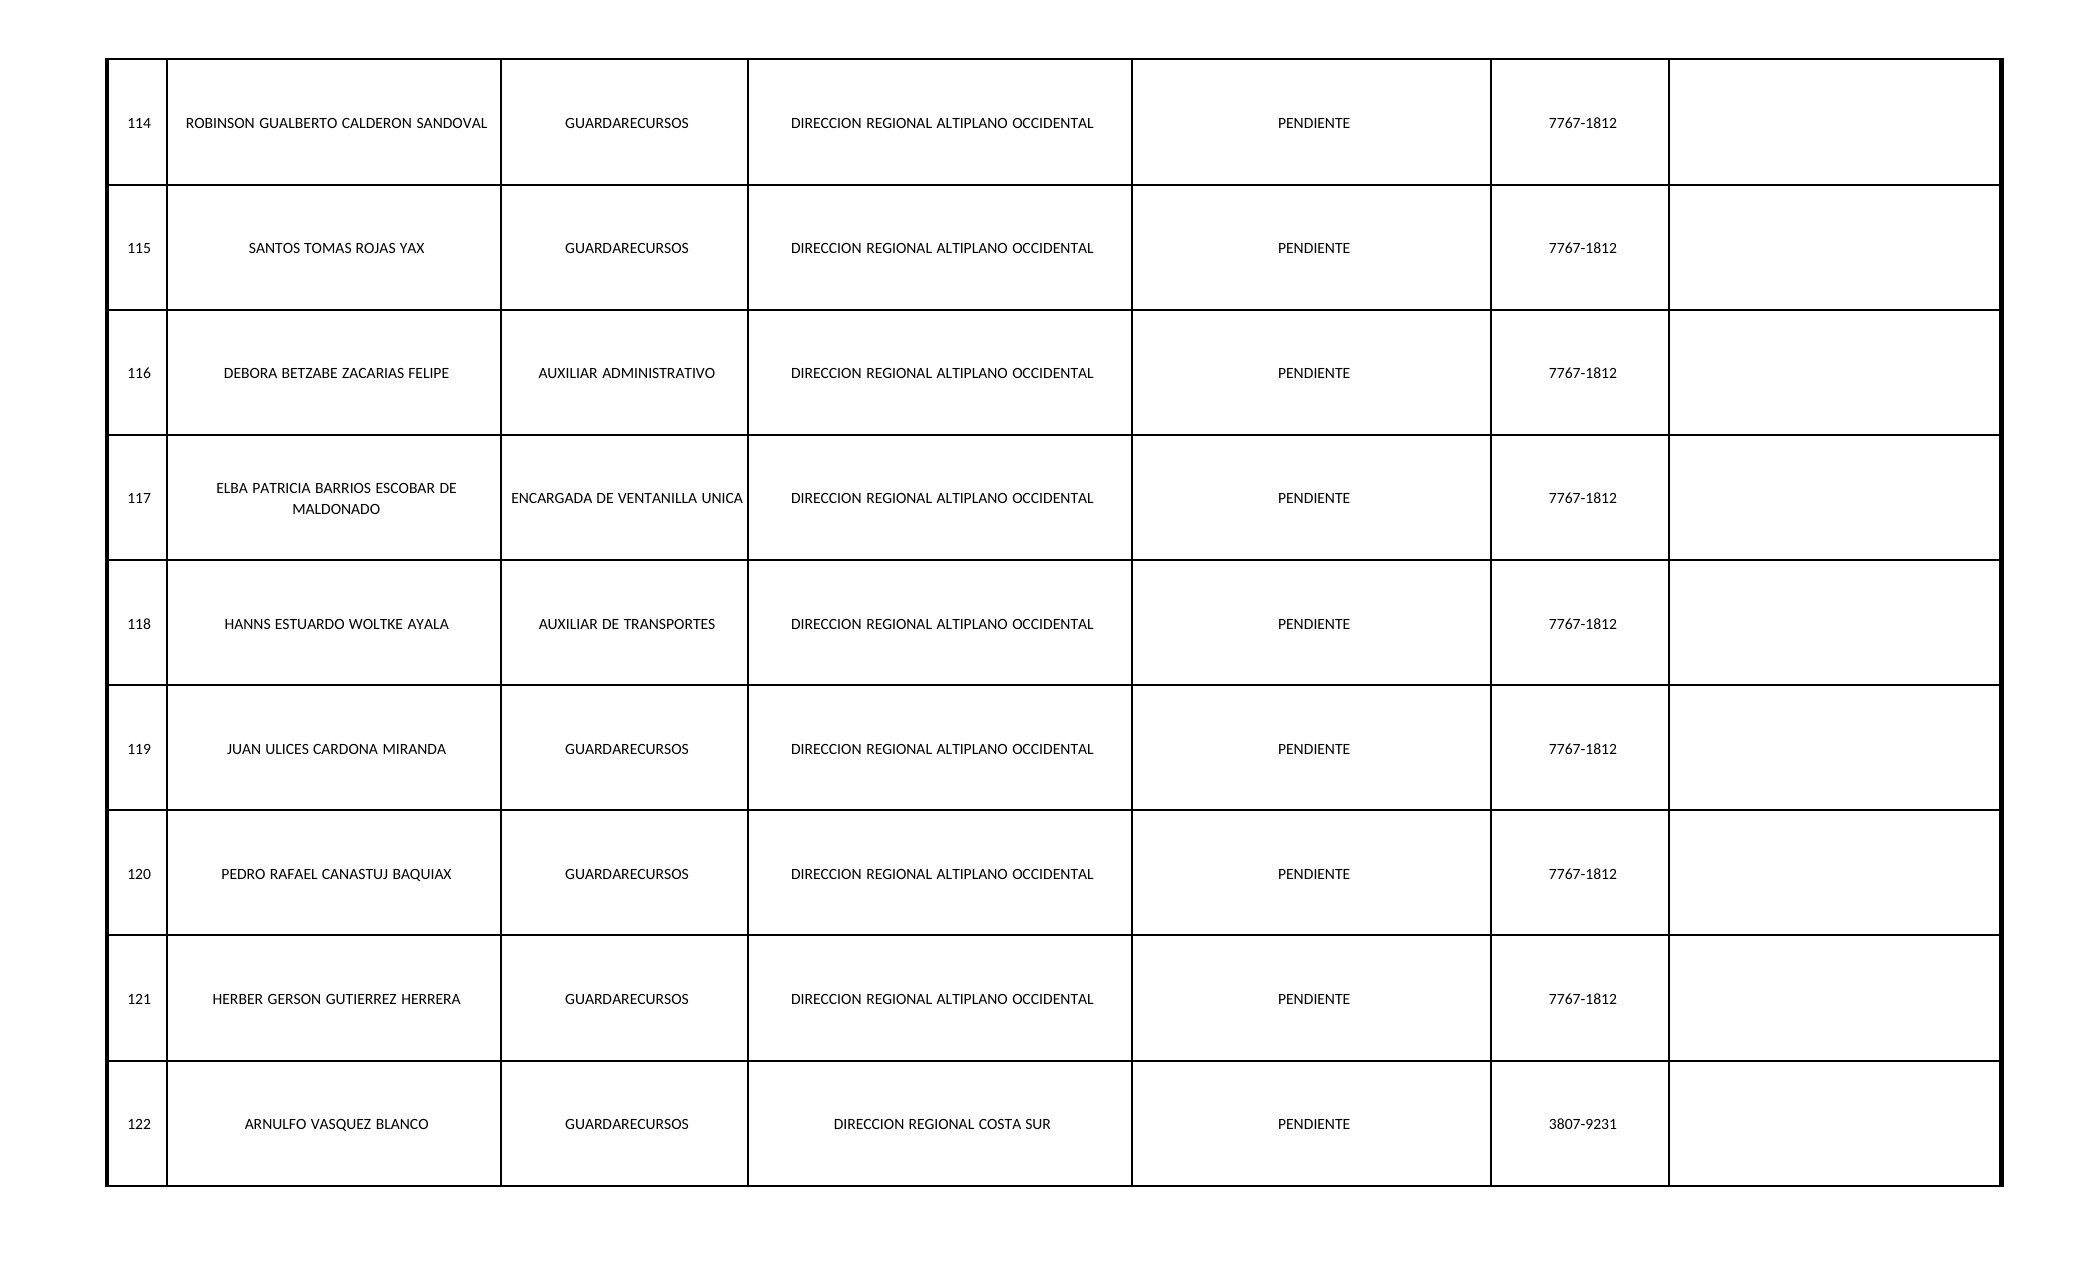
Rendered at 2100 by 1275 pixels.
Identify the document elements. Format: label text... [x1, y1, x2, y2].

table_cell DEBORA BETZABE ZACARIAS FELIPE [168, 311, 500, 434]
table_cell GUARDARECURSOS [502, 186, 747, 308]
table_cell DIRECCION REGIONAL ALTIPLANO OCCIDENTAL [749, 936, 1131, 1059]
table_cell DIRECCION REGIONAL COSTA SUR [749, 1062, 1131, 1185]
table_cell PENDIENTE [1133, 686, 1490, 809]
table_cell 118 [109, 561, 166, 684]
table_cell PENDIENTE [1133, 1062, 1490, 1185]
table_header [1670, 60, 1999, 183]
table_cell AUXILIAR ADMINISTRATIVO [502, 311, 747, 434]
table_cell PENDIENTE [1133, 436, 1490, 559]
table_cell 122 [109, 1062, 166, 1185]
table_cell 7767-1812 [1492, 561, 1668, 684]
table_cell 7767-1812 [1492, 186, 1668, 308]
table_cell 7767-1812 [1492, 436, 1668, 559]
table_cell 3807-9231 [1492, 1062, 1668, 1185]
table_cell [1670, 561, 1999, 684]
table_cell 119 [109, 686, 166, 809]
table_cell DIRECCION REGIONAL ALTIPLANO OCCIDENTAL [749, 561, 1131, 684]
table_cell [1670, 936, 1999, 1059]
table_cell 7767-1812 [1492, 936, 1668, 1059]
table_cell PENDIENTE [1133, 811, 1490, 934]
table_cell [1670, 1062, 1999, 1185]
table_cell 7767-1812 [1492, 686, 1668, 809]
table_cell DIRECCION REGIONAL ALTIPLANO OCCIDENTAL [749, 811, 1131, 934]
table_cell GUARDARECURSOS [502, 686, 747, 809]
table_cell [1670, 811, 1999, 934]
table_cell [1670, 311, 1999, 434]
table_cell PEDRO RAFAEL CANASTUJ BAQUIAX [168, 811, 500, 934]
table_cell GUARDARECURSOS [502, 936, 747, 1059]
table_cell PENDIENTE [1133, 186, 1490, 308]
table_cell 121 [109, 936, 166, 1059]
table_cell 117 [109, 436, 166, 559]
table_cell HERBER GERSON GUTIERREZ HERRERA [168, 936, 500, 1059]
table_cell SANTOS TOMAS ROJAS YAX [168, 186, 500, 308]
table_header 114 [109, 60, 166, 183]
table_cell AUXILIAR DE TRANSPORTES [502, 561, 747, 684]
table_cell DIRECCION REGIONAL ALTIPLANO OCCIDENTAL [749, 311, 1131, 434]
table_cell DIRECCION REGIONAL ALTIPLANO OCCIDENTAL [749, 436, 1131, 559]
table_cell PENDIENTE [1133, 561, 1490, 684]
table_header GUARDARECURSOS [502, 60, 747, 183]
table_cell ARNULFO VASQUEZ BLANCO [168, 1062, 500, 1185]
table_header 7767-1812 [1492, 60, 1668, 183]
table_cell HANNS ESTUARDO WOLTKE AYALA [168, 561, 500, 684]
table_cell 116 [109, 311, 166, 434]
table_cell [1670, 686, 1999, 809]
table_cell ENCARGADA DE VENTANILLA UNICA [502, 436, 747, 559]
table_header DIRECCION REGIONAL ALTIPLANO OCCIDENTAL [749, 60, 1131, 183]
table_cell 120 [109, 811, 166, 934]
table_cell DIRECCION REGIONAL ALTIPLANO OCCIDENTAL [749, 686, 1131, 809]
table_header PENDIENTE [1133, 60, 1490, 183]
table_cell DIRECCION REGIONAL ALTIPLANO OCCIDENTAL [749, 186, 1131, 308]
table_cell PENDIENTE [1133, 936, 1490, 1059]
table_cell ELBA PATRICIA BARRIOS ESCOBAR DE MALDONADO [168, 436, 500, 559]
table_cell GUARDARECURSOS [502, 1062, 747, 1185]
table_cell JUAN ULICES CARDONA MIRANDA [168, 686, 500, 809]
table_cell GUARDARECURSOS [502, 811, 747, 934]
table_header ROBINSON GUALBERTO CALDERON SANDOVAL [168, 60, 500, 183]
table_cell [1670, 186, 1999, 308]
table_cell 7767-1812 [1492, 311, 1668, 434]
table_cell [1670, 436, 1999, 559]
table_cell 115 [109, 186, 166, 308]
table_cell PENDIENTE [1133, 311, 1490, 434]
table_cell 7767-1812 [1492, 811, 1668, 934]
